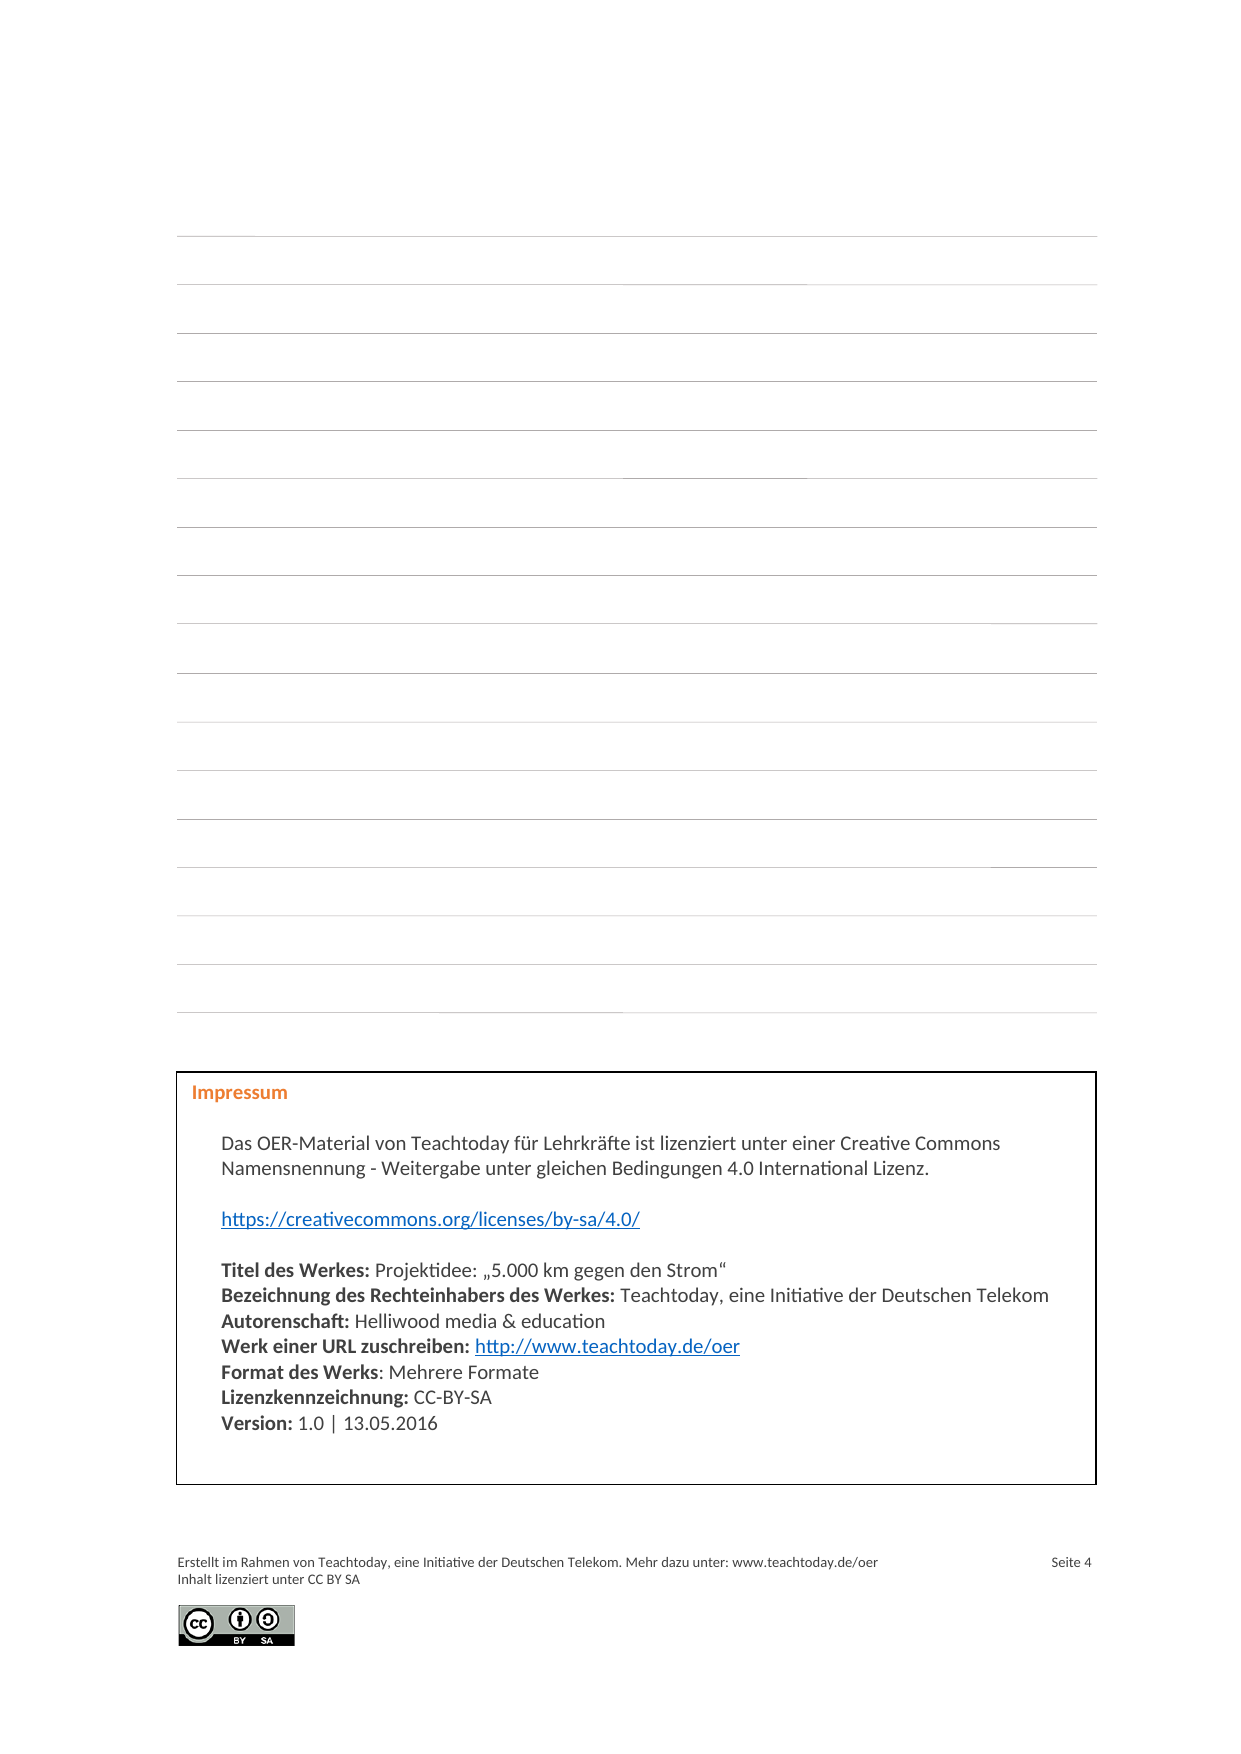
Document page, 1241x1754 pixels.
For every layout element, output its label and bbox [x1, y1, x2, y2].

picture [178, 1605, 295, 1646]
